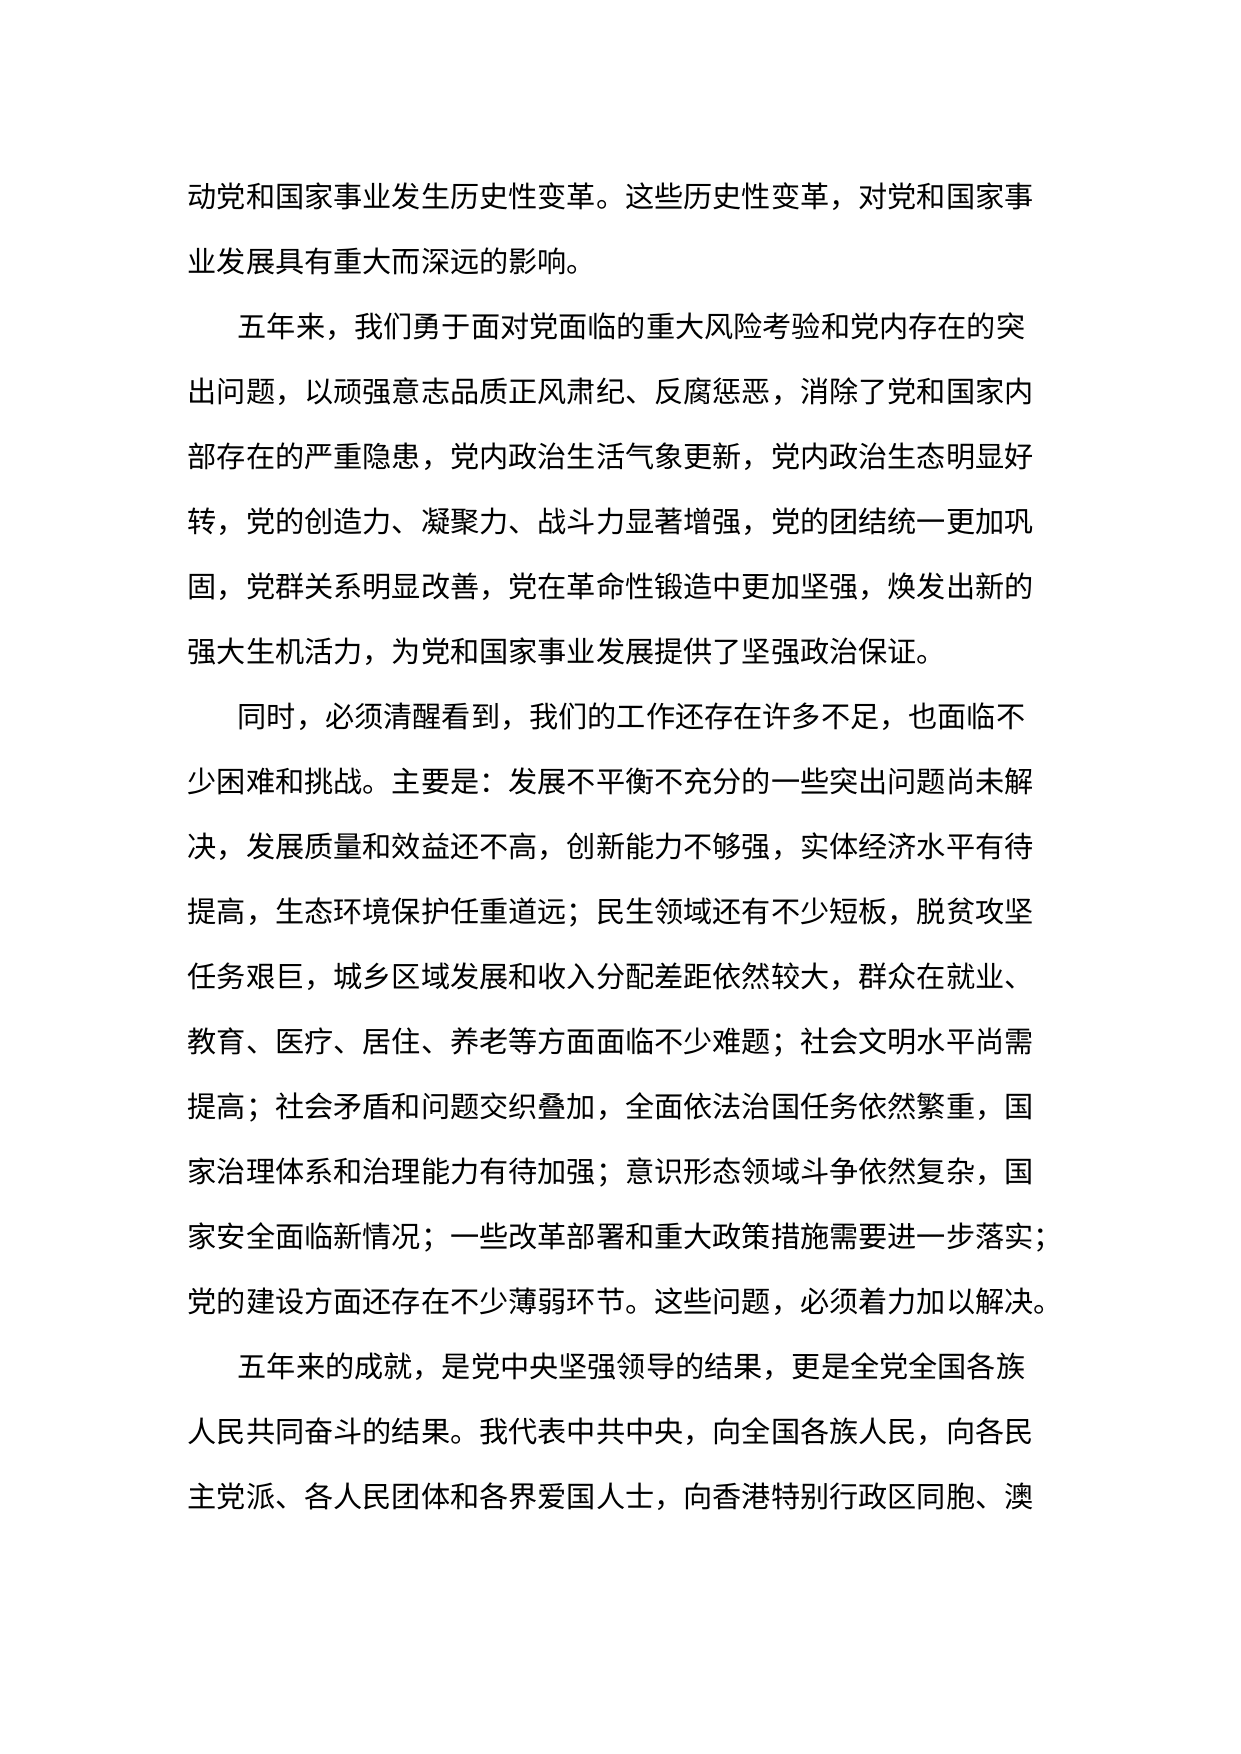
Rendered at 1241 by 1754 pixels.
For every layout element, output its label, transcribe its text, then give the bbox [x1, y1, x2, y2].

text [187, 162, 1053, 292]
text 同时，必须清醒看到，我们的工作还存在许多不足，也面临不少困难和挑战。主要是：发展不平衡不充分的一些突出问题尚未解决，发展质量和效益还不高，创新能力不够强，实体经济水平有待提高，生态环境保护任重道远；民生领域还有不少短板，脱贫攻坚任务艰巨，城乡区域发展和收入分配差距依然较大，群众在就业、教育、医疗、居住、养老等方面面临不少难题；社会文明水平尚需提高；社会矛盾和问题交织叠加，全面依法治国任务依然繁重，国家治理体系和治理能力有待加强；意识形态领域斗争依然复杂，国家安全面临新情况；一些改革部署和重大政策措施需要进一步落实；党的建设方面还存在不少薄弱环节。这些问题，必须着力加以解决。 [187, 682, 1053, 1332]
text 五年来，我们勇于面对党面临的重大风险考验和党内存在的突出问题，以顽强意志品质正风肃纪、反腐惩恶，消除了党和国家内部存在的严重隐患，党内政治生活气象更新，党内政治生态明显好转，党的创造力、凝聚力、战斗力显著增强，党的团结统一更加巩固，党群关系明显改善，党在革命性锻造中更加坚强，焕发出新的强大生机活力，为党和国家事业发展提供了坚强政治保证。 [187, 292, 1053, 682]
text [187, 1332, 1053, 1527]
